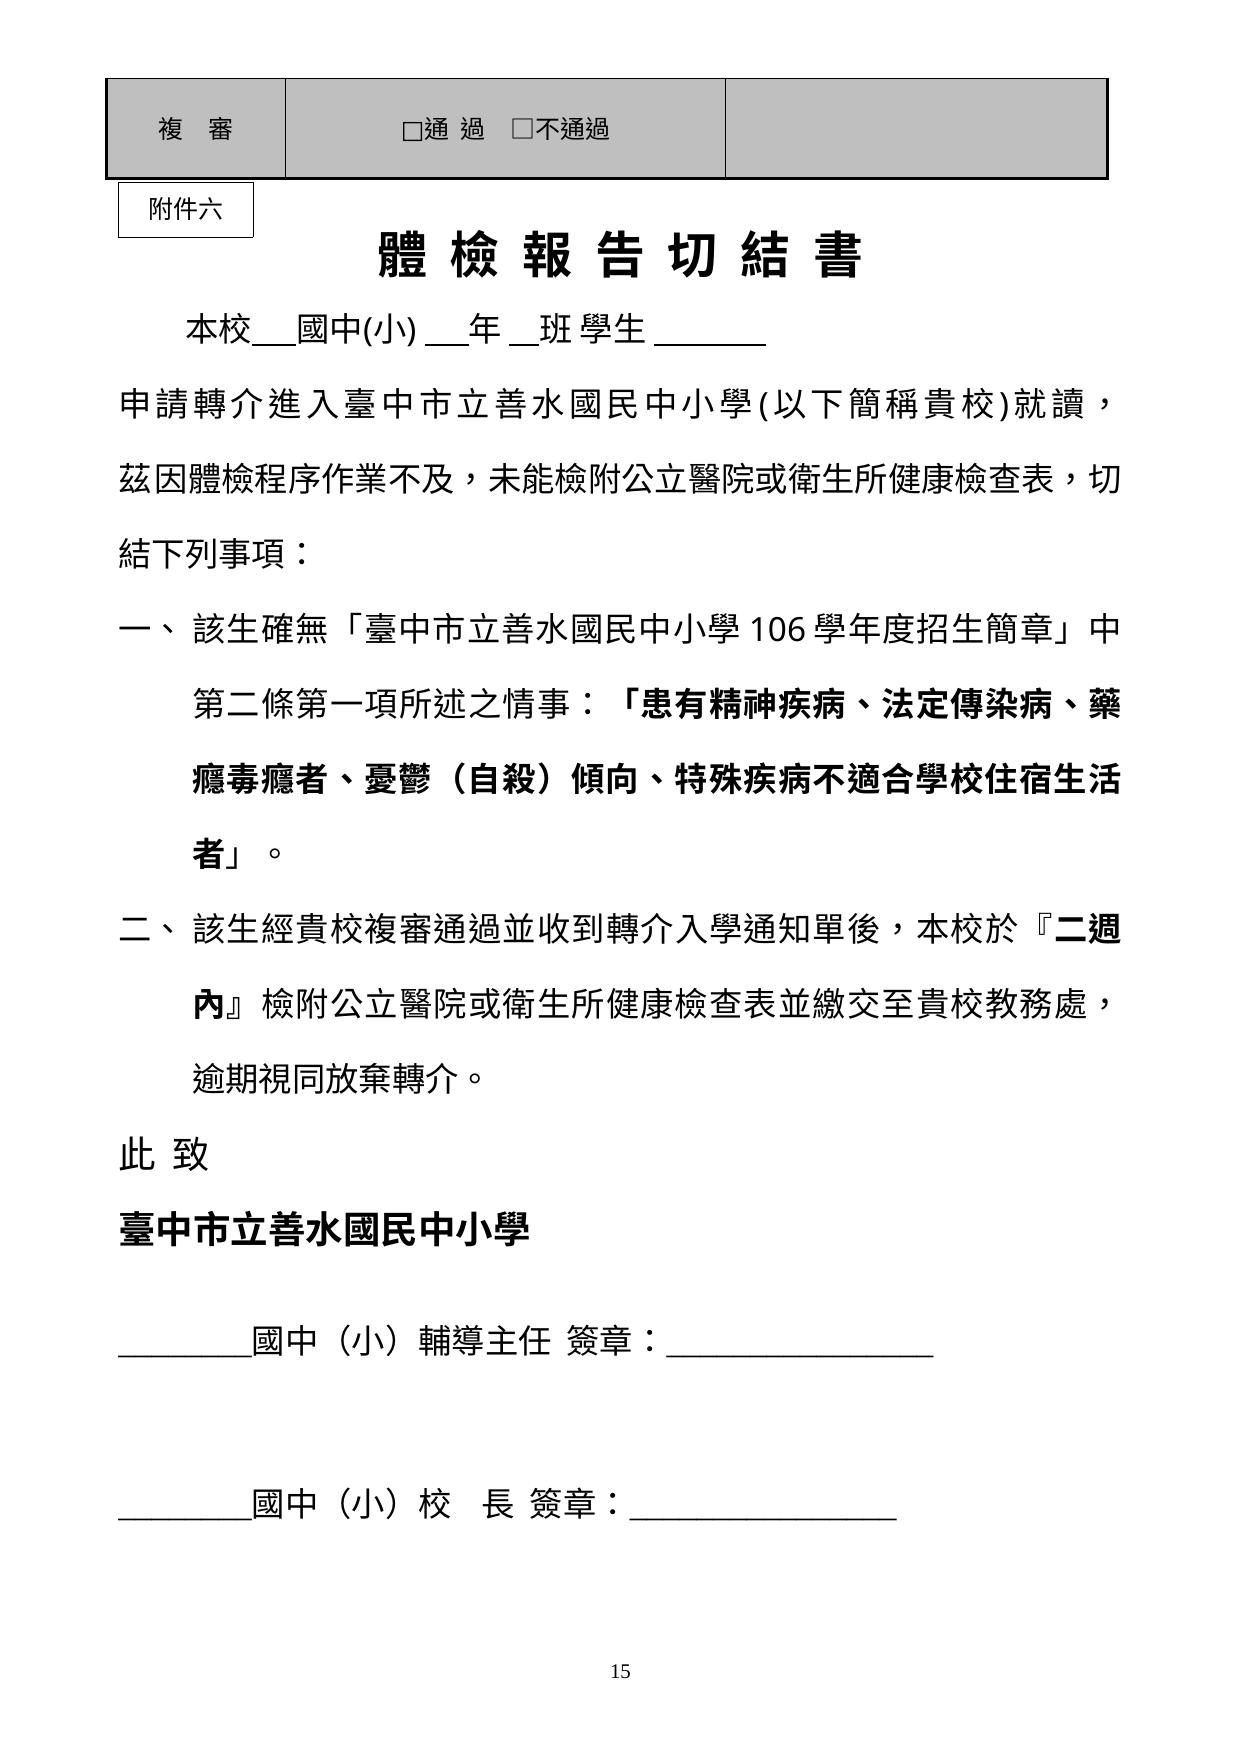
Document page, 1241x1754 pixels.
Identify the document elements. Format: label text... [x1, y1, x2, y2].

subtitle 本校 國中(小) 年 班 學生 [118, 289, 1122, 364]
text ________國中（小）輔導主任 簽章：________________ [118, 1302, 1122, 1377]
subtitle 該生經貴校複審通過並收到轉介入學通知單後，本校於『二週內』檢附公立醫院或衛生所健康檢查表並繳交至貴校教務處，逾期視同放棄轉介。 [118, 889, 1122, 1114]
text 此 致 [118, 1114, 1122, 1189]
text 臺中市立善水國民中小學 [118, 1189, 1122, 1264]
table_cell [726, 79, 1106, 177]
text ________國中（小）校 長 簽章：________________ [118, 1464, 1122, 1539]
subtitle 該生確無「臺中市立善水國民中小學106學年度招生簡章」中第二條第一項所述之情事：「患有精神疾病、法定傳染病、藥癮毒癮者、憂鬱（自殺）傾向、特殊疾病不適合學校住宿生活者」。 [118, 589, 1122, 889]
text 申請轉介進入臺中市立善水國民中小學(以下簡稱貴校)就讀，茲因體檢程序作業不及，未能檢附公立醫院或衛生所健康檢查表，切結下列事項： [118, 364, 1122, 589]
table_cell □通 過 □不通過 [286, 79, 725, 177]
table_cell 複 審 [108, 79, 285, 177]
text 體 檢 報 告 切 結 書 [118, 214, 1122, 289]
